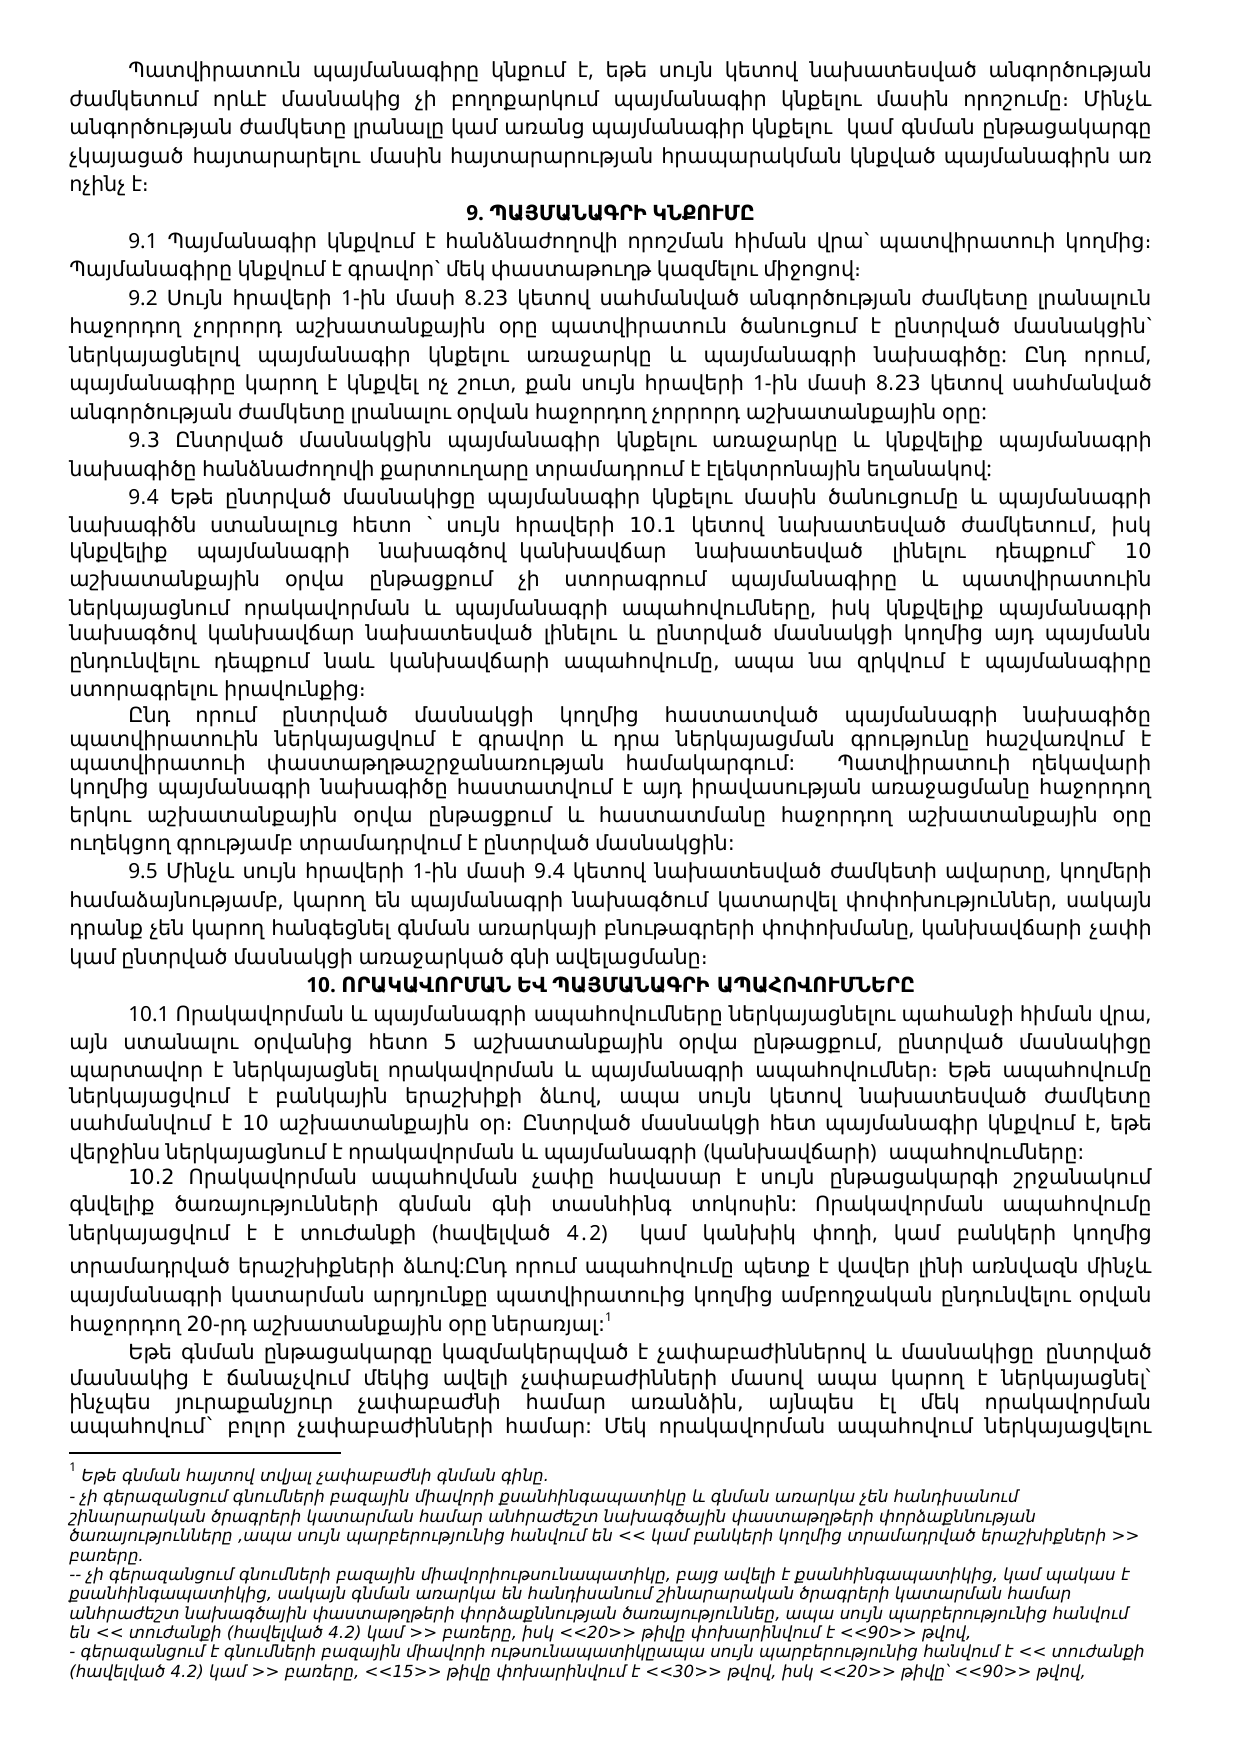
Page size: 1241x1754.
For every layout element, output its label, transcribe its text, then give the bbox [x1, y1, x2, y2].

text 9.4 Եթե ընտրված մասնակիցը պայմանագիր կնքելու մասին ծանուցումը և պայմանագրի նախագիծն ստանալուց հետո ` սույն հրավերի 10․1 կետով նախատեսված ժամկետում, իսկ կնքվելիք պայմանագրի նախագծով կանխավճար նախատեսված լինելու դեպքում՝ 10 աշխատանքային օրվա ընթացքում չի ստորագրում պայմանագիրը և պատվիրատուին ներկայացնում որակավորման և պայմանագրի ապահովումները, իսկ կնքվելիք պայմանագրի նախագծով կանխավճար նախատեսված լինելու և ընտրված մասնակցի կողմից այդ պայմանն ընդունվելու դեպքում նաև կանխավճարի ապահովումը, ապա նա զրկվում է պայմանագիրը ստորագրելու իրավունքից։ [69, 482, 1152, 703]
text 9.2 Սույն հրավերի 1-ին մասի 8.23 կետով սահմանված անգործության ժամկետը լրանալուն հաջորդող չորրորդ աշխատանքային օրը պատվիրատուն ծանուցում է ընտրված մասնակցին` ներկայացնելով պայմանագիր կնքելու առաջարկը և պայմանագրի նախագիծը: Ընդ որում, պայմանագիրը կարող է կնքվել ոչ շուտ, քան սույն հրավերի 1-ին մասի 8.23 կետով սահմանված անգործության ժամկետը լրանալու օրվան հաջորդող չորրորդ աշխատանքային օրը: [69, 283, 1152, 425]
text 9.1 Պայմանագիր կնքվում է հանձնաժողովի որոշման հիման վրա` պատվիրատուի կողմից։ Պայմանագիրը կնքվում է գրավոր` մեկ փաստաթուղթ կազմելու միջոցով։ [69, 226, 1152, 283]
text 10. ՈՐԱԿԱՎՈՐՄԱՆ ԵՎ ՊԱՅՄԱՆԱԳՐԻ ԱՊԱՀՈՎՈՒՄՆԵՐԸ [69, 970, 1152, 999]
text Պատվիրատուն պայմանագիրը կնքում է, եթե սույն կետով նախատեսված անգործության ժամկետում որևէ մասնակից չի բողոքարկում պայմանագիր կնքելու մասին որոշումը։ Մինչև անգործության ժամկետը լրանալը կամ առանց պայմանագիր կնքելու կամ գնման ընթացակարգը չկայացած հայտարարելու մասին հայտարարության հրապարակման կնքված պայմանագիրն առ ոչինչ է։ [69, 56, 1152, 198]
text 9.5 Մինչև սույն հրավերի 1-ին մասի 9.4 կետով նախատեսված ժամկետի ավարտը, կողմերի համաձայնությամբ, կարող են պայմանագրի նախագծում կատարվել փոփոխություններ, սակայն դրանք չեն կարող հանգեցնել գնման առարկայի բնութագրերի փոփոխմանը, կանխավճարի չափի կամ ընտրված մասնակցի առաջարկած գնի ավելացմանը։ [69, 857, 1152, 970]
text 9.3 Ընտրված մասնակցին պայմանագիր կնքելու առաջարկը և կնքվելիք պայմանագրի նախագիծը հանձնաժողովի քարտուղարը տրամադրում է էլեկտրոնային եղանակով: [69, 425, 1152, 482]
text Ընդ որում ընտրված մասնակցի կողմից հաստատված պայմանագրի նախագիծը պատվիրատուին ներկայացվում է գրավոր և դրա ներկայացման գրությունը հաշվառվում է պատվիրատուի փաստաթղթաշրջանառության համակարգում: Պատվիրատուի ղեկավարի կողմից պայմանագրի նախագիծը հաստատվում է այդ իրավասության առաջացմանը հաջորդող երկու աշխատանքային օրվա ընթացքում և հաստատմանը հաջորդող աշխատանքային օրը ուղեկցող գրությամբ տրամադրվում է ընտրված մասնակցին: [69, 703, 1152, 857]
text 9. ՊԱՅՄԱՆԱԳՐԻ ԿՆՔՈՒՄԸ [69, 198, 1152, 226]
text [69, 1337, 1152, 1438]
text 10.1 Որակավորման և պայմանագրի ապահովումները ներկայացնելու պահանջի հիման վրա, այն ստանալու օրվանից հետո 5 աշխատանքային օրվա ընթացքում, ընտրված մասնակիցը պարտավոր է ներկայացնել որակավորման և պայմանագրի ապահովումներ։ Եթե ապահովումը ներկայացվում է բանկային երաշխիքի ձևով, ապա սույն կետով նախատեսված ժամկետը սահմանվում է 10 աշխատանքային օր։ Ընտրված մասնակցի հետ պայմանագիր կնքվում է, եթե վերջինս ներկայացնում է որակավորման և պայմանագրի (կանխավճարի) ապահովումները: [69, 999, 1152, 1165]
text 10.2 Որակավորման ապահովման չափը հավասար է սույն ընթացակարգի շրջանակում գնվելիք ծառայությունների գնման գնի տասնհինգ տոկոսին: Որակավորման ապահովումը ներկայացվում է է տուժանքի (հավելված 4․2) կամ կանխիկ փողի, կամ բանկերի կողմից տրամադրված երաշխիքների ձևով:Ընդ որում ապահովումը պետք է վավեր լինի առնվազն մինչև պայմանագրի կատարման արդյունքը պատվիրատուից կողմից ամբողջական ընդունվելու օրվան հաջորդող 20-րդ աշխատանքային օրը ներառյալ: [69, 1165, 1152, 1337]
